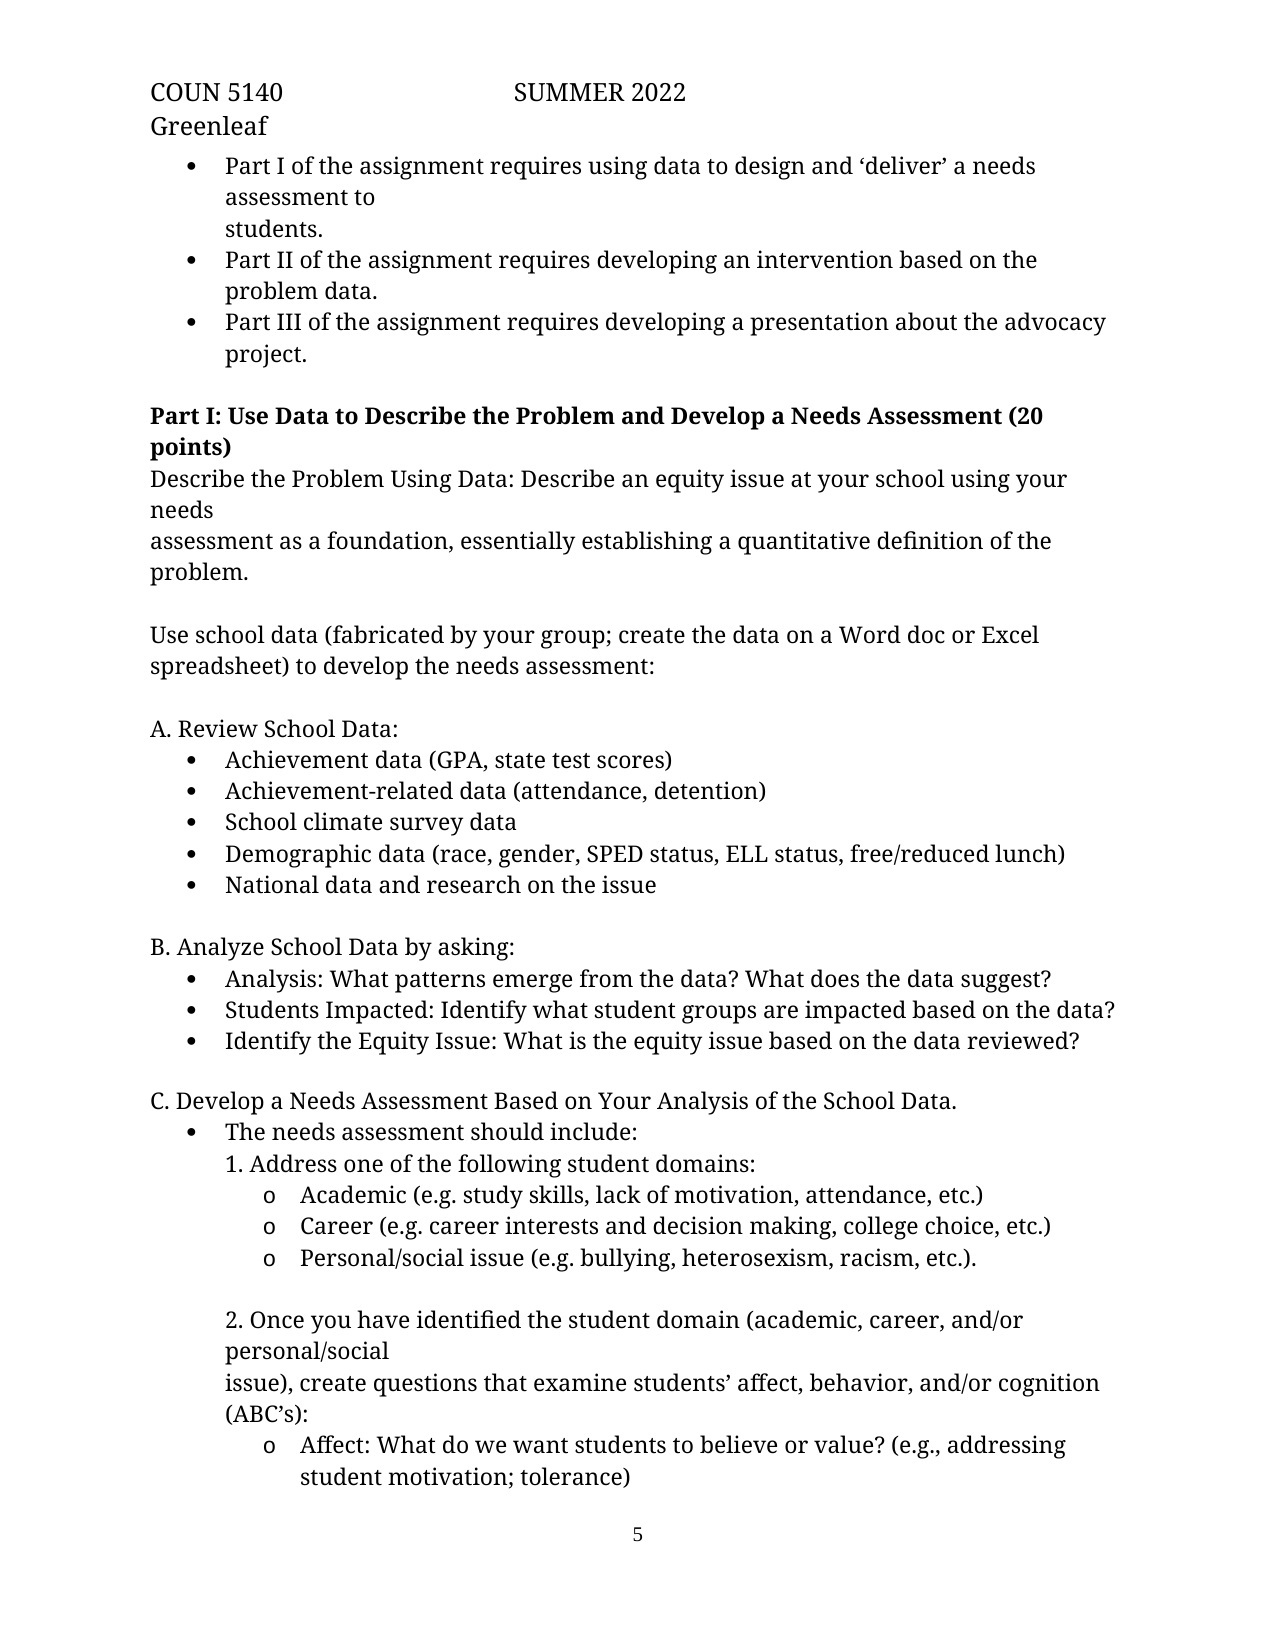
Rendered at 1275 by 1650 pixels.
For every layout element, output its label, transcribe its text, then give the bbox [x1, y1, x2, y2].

list Students Impacted: Identify what student groups are impacted based on the data? [187, 994, 1125, 1025]
list Part II of the assignment requires developing an intervention based on the problem data. [187, 244, 1125, 306]
list National data and research on the issue [187, 869, 1125, 900]
text Use school data (fabricated by your group; create the data on a Word doc or Excel spreadsheet) to develop the needs assessment: [150, 619, 1125, 681]
text 2. Once you have identified the student domain (academic, career, and/or personal/social issue), create questions that examine students’ affect, behavior, and/or cognition (ABC’s): [225, 1304, 1125, 1429]
list Career (e.g. career interests and decision making, college choice, etc.) [262, 1210, 1125, 1241]
list School climate survey data [187, 806, 1125, 837]
list The needs assessment should include: 1. Address one of the following student domains: [187, 1116, 1125, 1179]
list Demographic data (race, gender, SPED status, ELL status, free/reduced lunch) [187, 837, 1125, 869]
text B. Analyze School Data by asking: [150, 931, 1125, 962]
list Academic (e.g. study skills, lack of motivation, attendance, etc.) [262, 1179, 1125, 1210]
text A. Review School Data: [150, 712, 1125, 744]
list Achievement-related data (attendance, detention) [187, 775, 1125, 806]
list Identify the Equity Issue: What is the equity issue based on the data reviewed? [187, 1025, 1125, 1085]
text Part I: Use Data to Describe the Problem and Develop a Needs Assessment (20 points) [150, 400, 1125, 462]
list Analysis: What patterns emerge from the data? What does the data suggest? [187, 962, 1125, 994]
list Achievement data (GPA, state test scores) [187, 744, 1125, 775]
list Affect: What do we want students to believe or value? (e.g., addressing student motivation; tolerance) [262, 1429, 1125, 1492]
list Part III of the assignment requires developing a presentation about the advocacy project. [187, 306, 1125, 369]
text C. Develop a Needs Assessment Based on Your Analysis of the School Data. [150, 1085, 1125, 1116]
list Personal/social issue (e.g. bullying, heterosexism, racism, etc.). [262, 1241, 1125, 1273]
text Describe the Problem Using Data: Describe an equity issue at your school using your needs assessment as a foundation, essentially establishing a quantitative definition of the problem. [150, 462, 1125, 587]
list Part I of the assignment requires using data to design and ‘deliver’ a needs assessment to students. [187, 150, 1125, 244]
